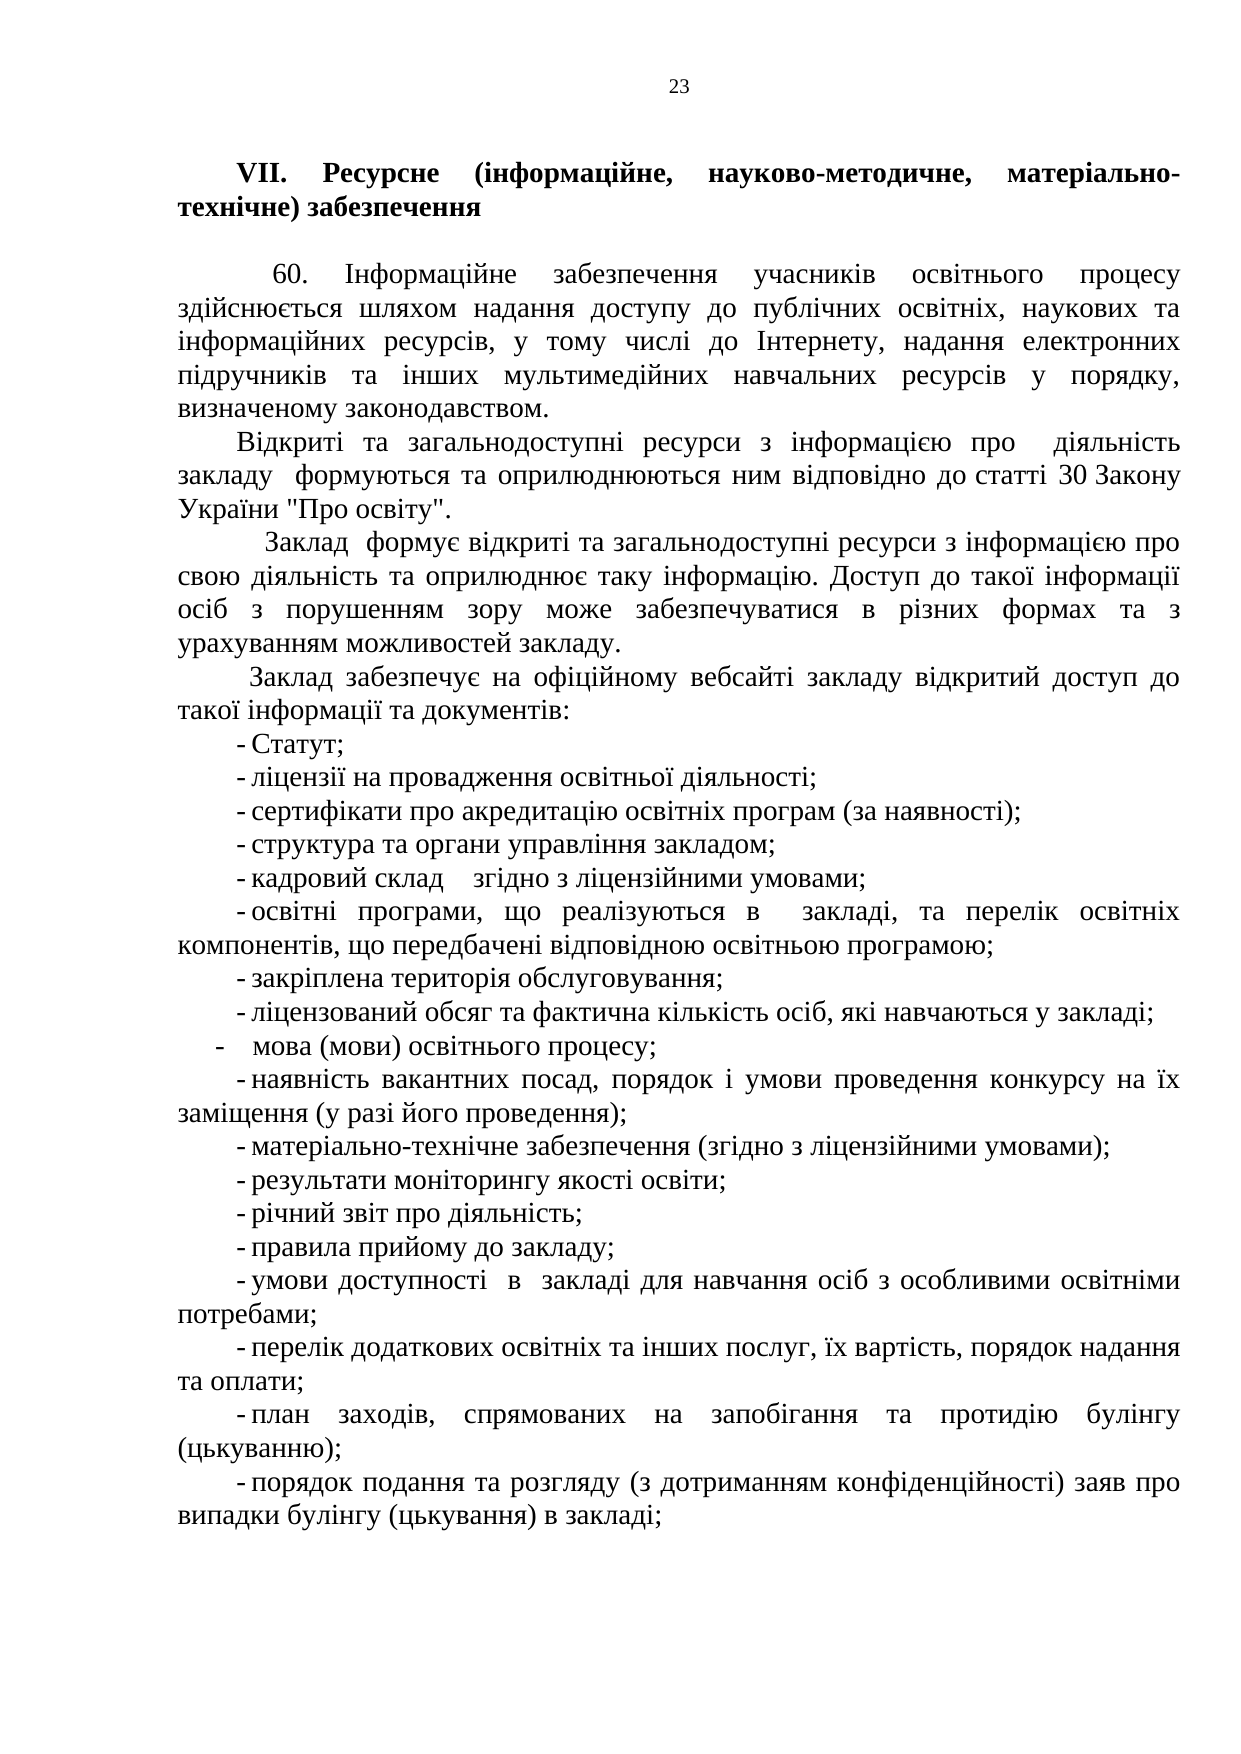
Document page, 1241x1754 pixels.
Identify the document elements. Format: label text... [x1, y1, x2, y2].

text Заклад забезпечує на офіційному вебсайті закладу відкритий доступ до такої інформації та документів: [177, 659, 1181, 726]
text Заклад формує відкриті та загальнодоступні ресурси з інформацією про свою діяльність та оприлюднює таку інформацію. Доступ до такої інформації осіб з порушенням зору може забезпечуватися в різних формах та з урахуванням можливостей закладу. [177, 524, 1181, 659]
list матеріально-технічне забезпечення (згідно з ліцензійними умовами); [177, 1128, 1181, 1162]
list сертифікати про акредитацію освітніх програм (за наявності); [177, 793, 1181, 826]
list структура та органи управління закладом; [177, 826, 1181, 860]
list кадровий склад згідно з ліцензійними умовами; [177, 860, 1181, 893]
list Статут; [177, 726, 1181, 759]
text 60. Інформаційне забезпечення учасників освітнього процесу здійснюється шляхом надання доступу до публічних освітніх, наукових та інформаційних ресурсів, у тому числі до Інтернету, надання електронних підручників та інших мультимедійних навчальних ресурсів у порядку, визначеному законодавством. [177, 256, 1181, 424]
list план заходів, спрямованих на запобігання та протидію булінгу (цькуванню); [177, 1397, 1181, 1464]
list освітні програми, що реалізуються в закладі, та перелік освітніх компонентів, що передбачені відповідною освітньою програмою; [177, 893, 1181, 961]
text Відкриті та загальнодоступні ресурси з інформацією про діяльність закладу формуються та оприлюднюються ним відповідно до статті 30 Закону України "Про освіту". [177, 424, 1181, 524]
list перелік додаткових освітніх та інших послуг, їх вартість, порядок надання та оплати; [177, 1329, 1181, 1397]
list порядок подання та розгляду (з дотриманням конфіденційності) заяв про випадки булінгу (цькування) в закладі; [177, 1464, 1181, 1531]
list мова (мови) освітнього процесу; [215, 1028, 1181, 1061]
list результати моніторингу якості освіти; [177, 1162, 1181, 1195]
list наявність вакантних посад, порядок і умови проведення конкурсу на їх заміщення (у разі його проведення); [177, 1061, 1181, 1128]
list правила прийому до закладу; [177, 1229, 1181, 1262]
list ліцензований обсяг та фактична кількість осіб, які навчаються у закладі; [177, 994, 1181, 1028]
list річний звіт про діяльність; [177, 1195, 1181, 1229]
list умови доступності в закладі для навчання осіб з особливими освітніми потребами; [177, 1262, 1181, 1329]
text VIІ. Ресурсне (інформаційне, науково-методичне, матеріально-технічне) забезпечення [177, 156, 1181, 223]
list закріплена територія обслуговування; [177, 961, 1181, 994]
list ліцензії на провадження освітньої діяльності; [177, 759, 1181, 793]
